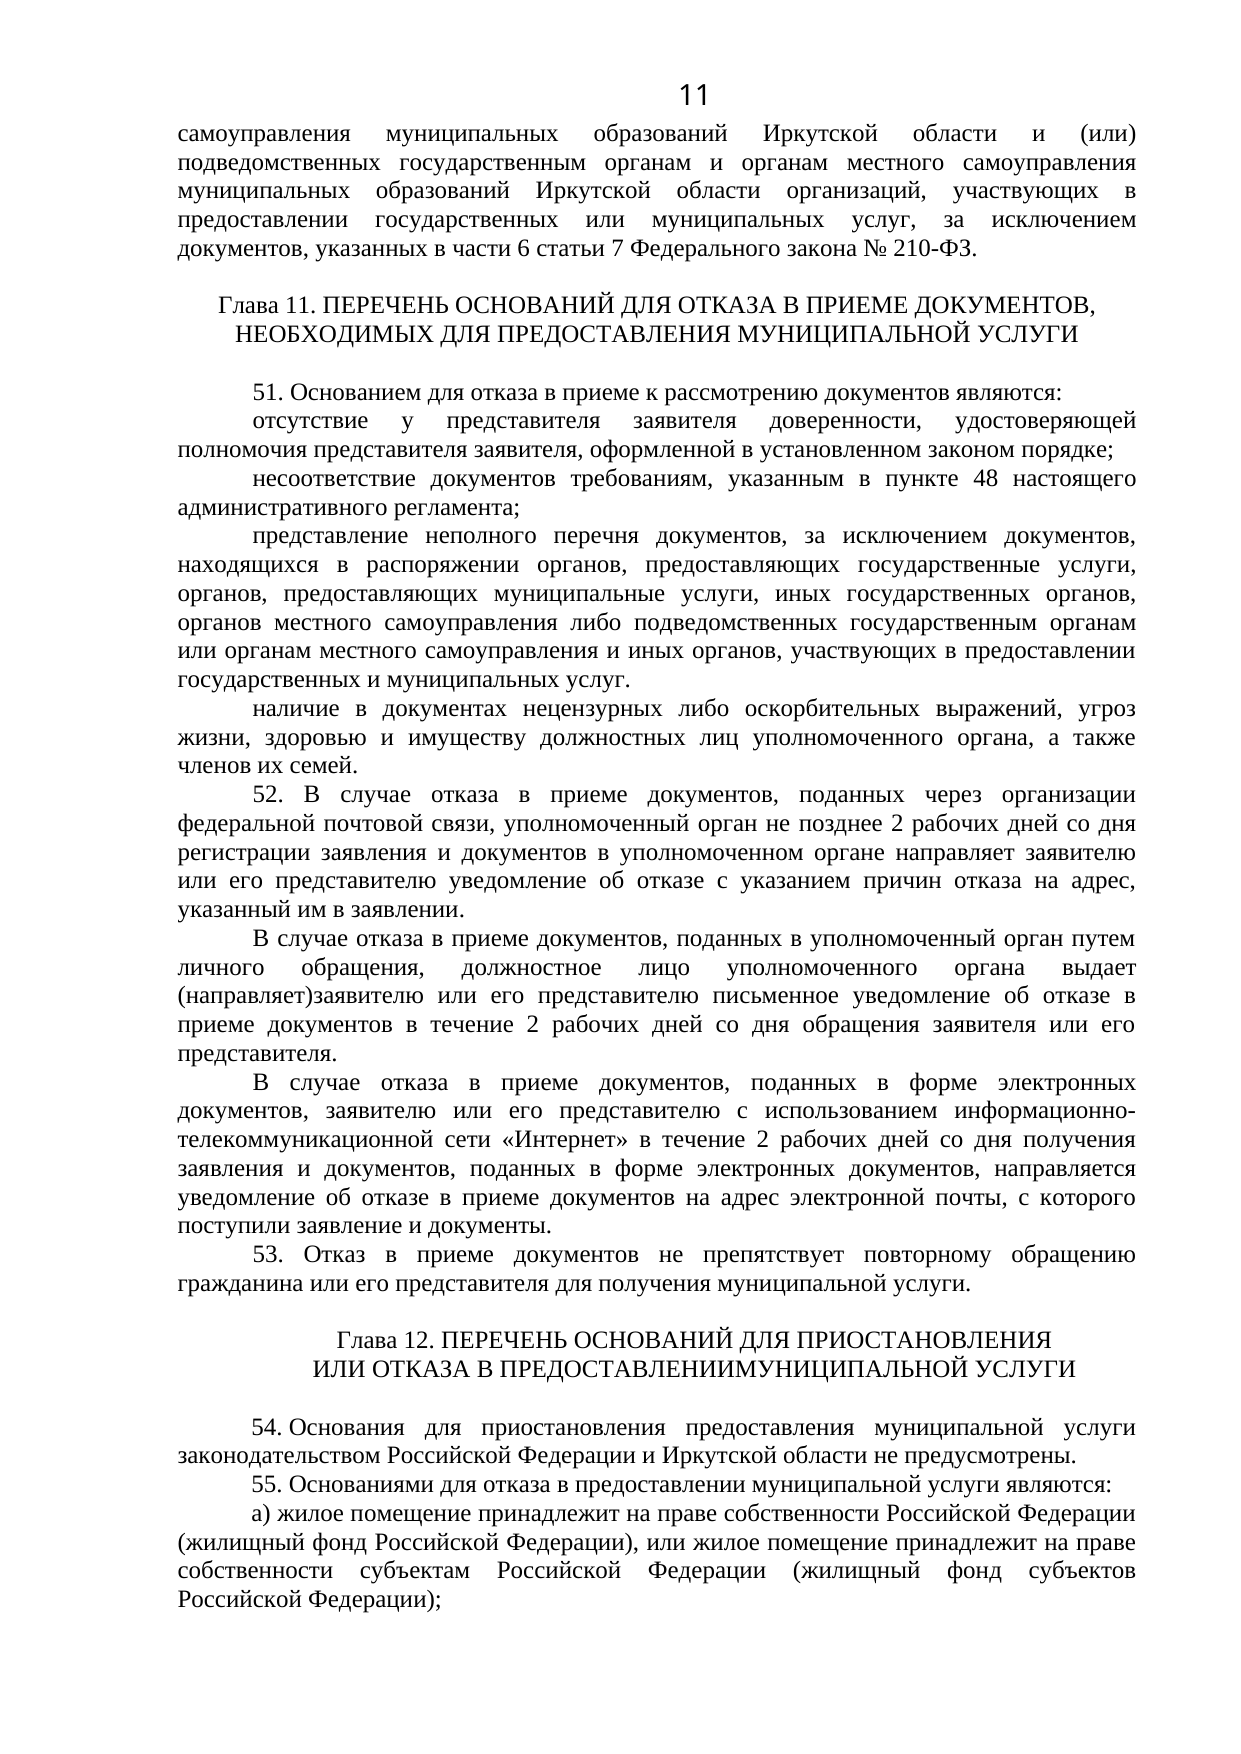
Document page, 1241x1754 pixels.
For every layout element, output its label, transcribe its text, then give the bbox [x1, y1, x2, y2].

text 52. В случае отказа в приеме документов, поданных через организации федеральной почтовой связи, уполномоченный орган не позднее 2 рабочих дней со дня регистрации заявления и документов в уполномоченном органе направляет заявителю или его представителю уведомление об отказе с указанием причин отказа на адрес, указанный им в заявлении. [177, 779, 1137, 923]
text 54. Основания для приостановления предоставления муниципальной услуги законодательством Российской Федерации и Иркутской области не предусмотрены. [177, 1412, 1137, 1469]
text ИЛИ ОТКАЗА В ПРЕДОСТАВЛЕНИИМУНИЦИПАЛЬНОЙ УСЛУГИ [177, 1354, 1137, 1383]
text В случае отказа в приеме документов, поданных в форме электронных документов, заявителю или его представителю с использованием информационно-телекоммуникационной сети «Интернет» в течение 2 рабочих дней со дня получения заявления и документов, поданных в форме электронных документов, направляется уведомление об отказе в приеме документов на адрес электронной почты, с которого поступили заявление и документы. [177, 1067, 1137, 1239]
text 51. Основанием для отказа в приеме к рассмотрению документов являются: [177, 377, 1137, 406]
text несоответствие документов требованиям, указанным в пункте 48 настоящего административного регламента; [177, 463, 1137, 521]
text 55. Основаниями для отказа в предоставлении муниципальной услуги являются: [177, 1469, 1137, 1498]
text Глава 12. ПЕРЕЧЕНЬ ОСНОВАНИЙ ДЛЯ ПРИОСТАНОВЛЕНИЯ [177, 1326, 1137, 1354]
text наличие в документах нецензурных либо оскорбительных выражений, угроз жизни, здоровью и имуществу должностных лиц уполномоченного органа, а также членов их семей. [177, 693, 1137, 779]
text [177, 118, 1137, 262]
text В случае отказа в приеме документов, поданных в уполномоченный орган путем личного обращения, должностное лицо уполномоченного органа выдает (направляет)заявителю или его представителю письменное уведомление об отказе в приеме документов в течение 2 рабочих дней со дня обращения заявителя или его представителя. [177, 923, 1137, 1067]
text а) жилое помещение принадлежит на праве собственности Российской Федерации (жилищный фонд Российской Федерации), или жилое помещение принадлежит на праве собственности субъектам Российской Федерации (жилищный фонд субъектов Российской Федерации); [177, 1498, 1137, 1613]
text отсутствие у представителя заявителя доверенности, удостоверяющей полномочия представителя заявителя, оформленной в установленном законом порядке; [177, 406, 1137, 463]
text 53. Отказ в приеме документов не препятствует повторному обращению гражданина или его представителя для получения муниципальной услуги. [177, 1239, 1137, 1297]
text Глава 11. ПЕРЕЧЕНЬ ОСНОВАНИЙ ДЛЯ ОТКАЗА В ПРИЕМЕ ДОКУМЕНТОВ, НЕОБХОДИМЫХ ДЛЯ ПРЕДОСТАВЛЕНИЯ МУНИЦИПАЛЬНОЙ УСЛУГИ [177, 291, 1137, 348]
text представление неполного перечня документов, за исключением документов, находящихся в распоряжении органов, предоставляющих государственные услуги, органов, предоставляющих муниципальные услуги, иных государственных органов, органов местного самоуправления либо подведомственных государственным органам или органам местного самоуправления и иных органов, участвующих в предоставлении государственных и муниципальных услуг. [177, 521, 1137, 693]
